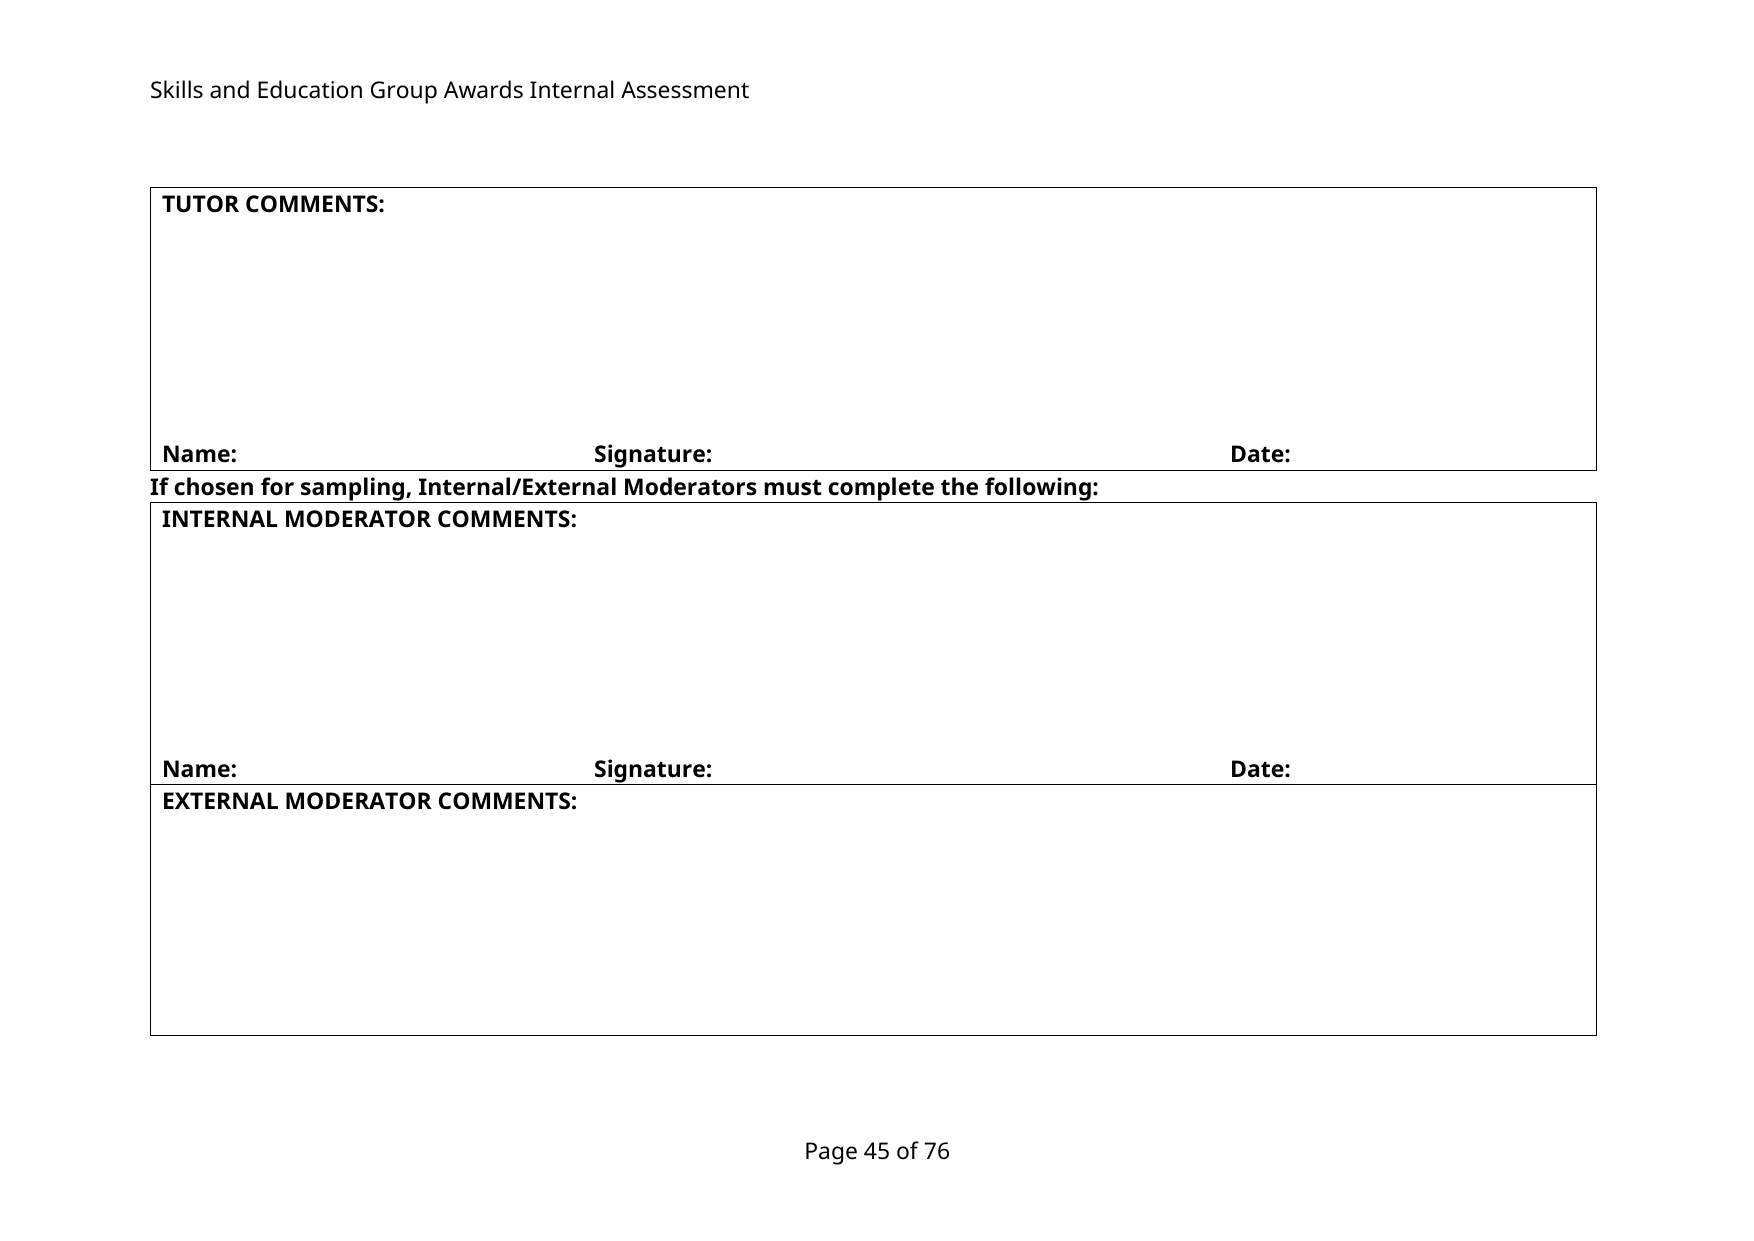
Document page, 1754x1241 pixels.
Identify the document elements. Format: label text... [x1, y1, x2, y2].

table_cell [151, 785, 1596, 1035]
subtitle If chosen for sampling, Internal/External Moderators must complete the following: [150, 471, 1604, 502]
table_header INTERNAL MODERATOR COMMENTS: Name: Signature: Date: [151, 503, 1596, 784]
table_header TUTOR COMMENTS: Name: Signature: Date: [151, 188, 1596, 469]
